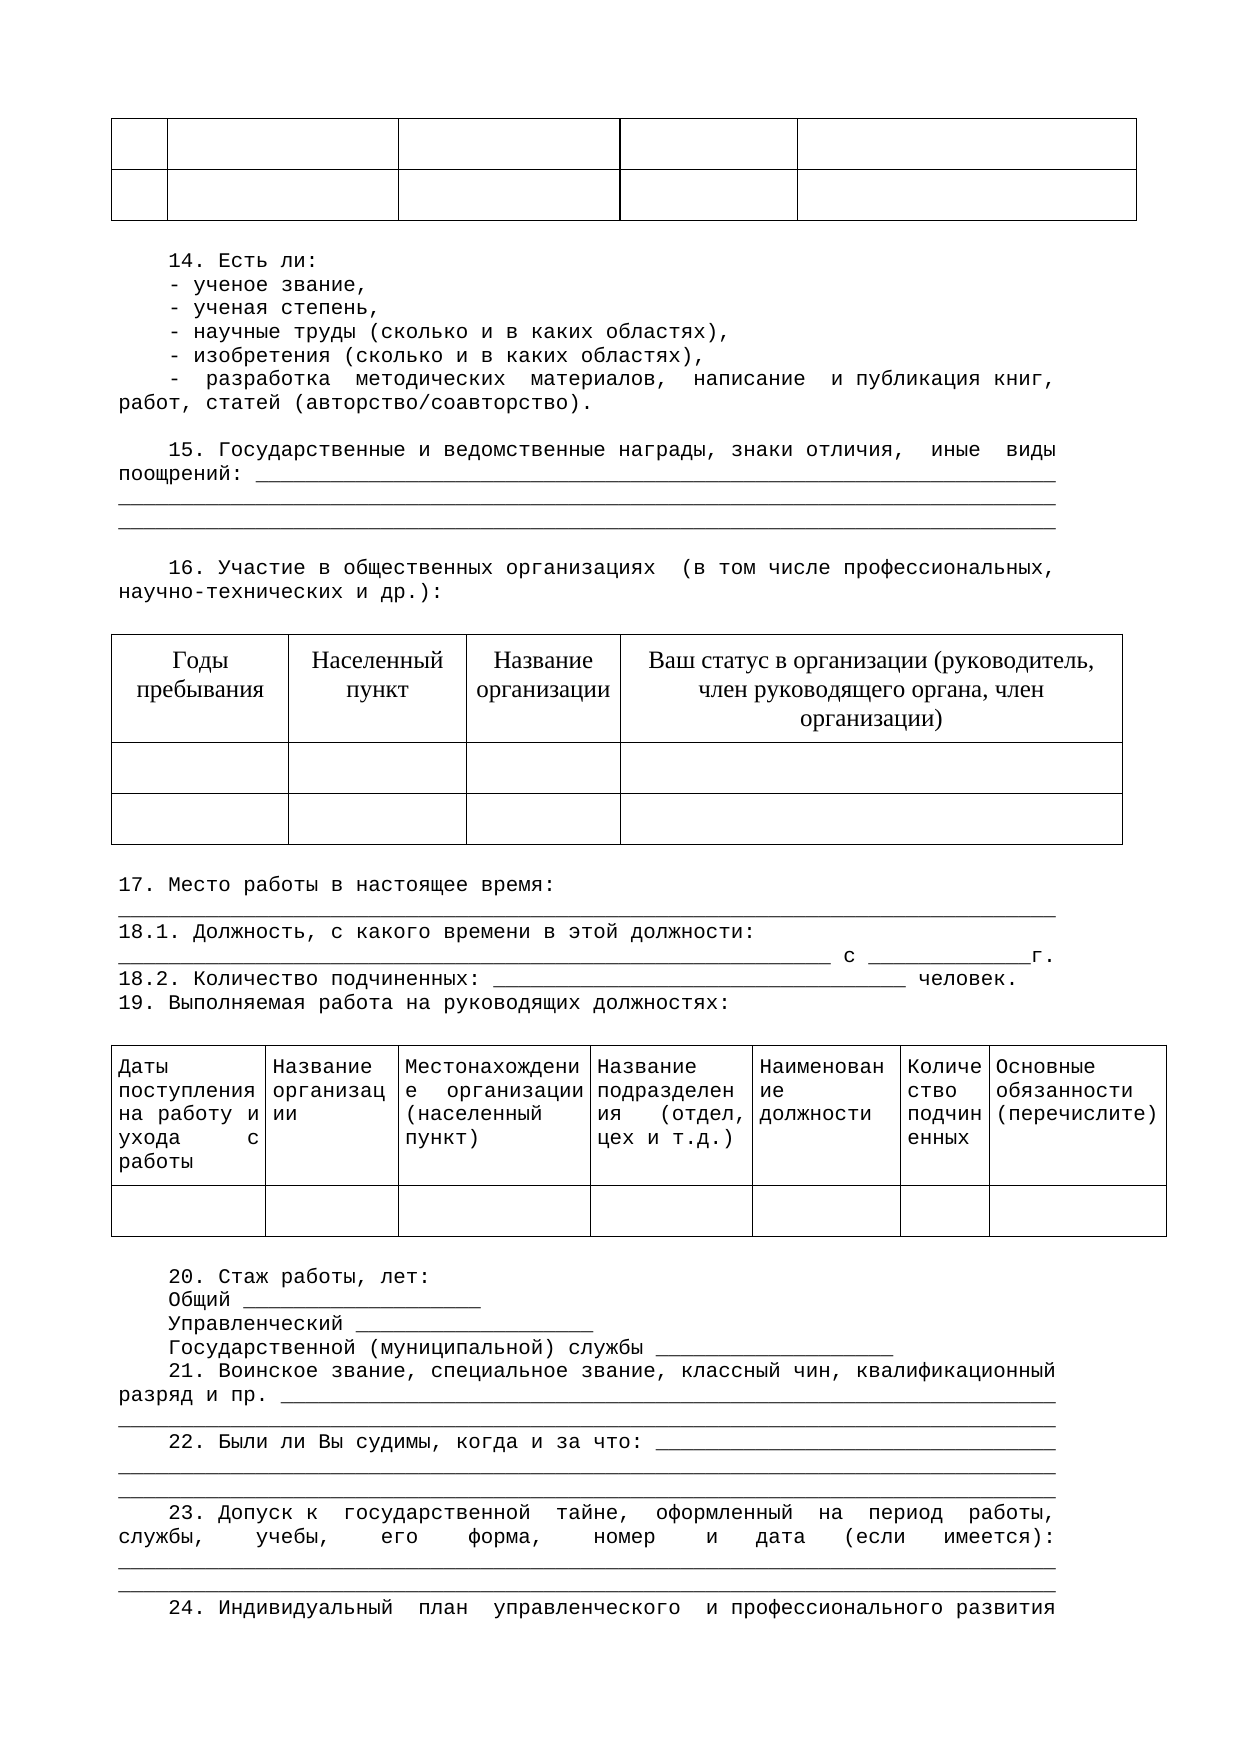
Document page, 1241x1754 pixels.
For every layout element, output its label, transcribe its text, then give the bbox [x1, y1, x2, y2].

text 18.1. Должность, с какого времени в этой должности: [118, 921, 1152, 945]
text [118, 1573, 1152, 1597]
table_header Даты поступления на работу и ухода с работы [112, 1046, 265, 1185]
table_cell [621, 170, 797, 220]
table_cell [467, 743, 620, 793]
table_cell [990, 1186, 1166, 1236]
text - ученое звание, [118, 274, 1152, 297]
table_cell [621, 119, 797, 169]
text поощрений: ________________________________________________________________ [118, 463, 1152, 486]
table_cell [621, 743, 1122, 793]
text ___________________________________________________________________________ [118, 1408, 1152, 1431]
table_cell [399, 170, 619, 220]
text _________________________________________________________ с _____________г. [118, 945, 1152, 968]
table_cell [112, 119, 167, 169]
table_cell [798, 170, 1136, 220]
table_cell [753, 1186, 900, 1236]
text 21. Воинское звание, специальное звание, классный чин, квалификационный [118, 1360, 1152, 1384]
text разряд и пр. ______________________________________________________________ [118, 1384, 1152, 1408]
table_header Название организации [467, 635, 620, 742]
table_header Название организации [266, 1046, 398, 1185]
text службы, учебы, его форма, номер и дата (если имеется): [118, 1526, 1152, 1549]
table_header Основные обязанности (перечислите) [990, 1046, 1166, 1185]
table_cell [112, 170, 167, 220]
table_header Наименование должности [753, 1046, 900, 1185]
text 17. Место работы в настоящее время: [118, 874, 1152, 897]
table_cell [168, 170, 398, 220]
text 18.2. Количество подчиненных: _________________________________ человек. [118, 968, 1152, 992]
text ___________________________________________________________________________ [118, 897, 1152, 921]
table_cell [112, 743, 288, 793]
table_header Местонахождение организации (населенный пункт) [399, 1046, 590, 1185]
text 15. Государственные и ведомственные награды, знаки отличия, иные виды [118, 439, 1152, 463]
text - ученая степень, [118, 297, 1152, 321]
text 16. Участие в общественных организациях (в том числе профессиональных, [118, 557, 1152, 581]
table_cell [591, 1186, 752, 1236]
table_cell [798, 119, 1136, 169]
table_header Годы пребывания [112, 635, 288, 742]
text 23. Допуск к государственной тайне, оформленный на период работы, [118, 1502, 1152, 1526]
text научно-технических и др.): [118, 581, 1152, 605]
table_cell [901, 1186, 989, 1236]
text 24. Индивидуальный план управленческого и профессионального развития [118, 1597, 1152, 1621]
table_cell [289, 743, 466, 793]
text Государственной (муниципальной) службы ___________________ [118, 1337, 1152, 1360]
table_cell [399, 119, 619, 169]
text Общий ___________________ [118, 1289, 1152, 1313]
table_cell [467, 794, 620, 844]
table_cell [621, 794, 1122, 844]
text работ, статей (авторство/соавторство). [118, 392, 1152, 416]
text 19. Выполняемая работа на руководящих должностях: [118, 992, 1152, 1016]
text - научные труды (сколько и в каких областях), [118, 321, 1152, 344]
table_header Название подразделения (отдел, цех и т.д.) [591, 1046, 752, 1185]
text 22. Были ли Вы судимы, когда и за что: ________________________________ [118, 1431, 1152, 1455]
table_cell [289, 794, 466, 844]
text ___________________________________________________________________________ [118, 510, 1152, 534]
text 14. Есть ли: [118, 250, 1152, 274]
table_header Количество подчиненных [901, 1046, 989, 1185]
text Управленческий ___________________ [118, 1313, 1152, 1337]
table_cell [266, 1186, 398, 1236]
text ___________________________________________________________________________ [118, 1479, 1152, 1502]
text ___________________________________________________________________________ [118, 486, 1152, 510]
table_cell [112, 1186, 265, 1236]
text - разработка методических материалов, написание и публикация книг, [118, 368, 1152, 392]
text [118, 1549, 1152, 1573]
table_header Ваш статус в организации (руководитель, член руководящего органа, член организации) [621, 635, 1122, 742]
table_cell [399, 1186, 590, 1236]
text - изобретения (сколько и в каких областях), [118, 344, 1152, 368]
table_header Населенный пункт [289, 635, 466, 742]
table_cell [168, 119, 398, 169]
text ___________________________________________________________________________ [118, 1455, 1152, 1479]
table_cell [112, 794, 288, 844]
text 20. Стаж работы, лет: [118, 1266, 1152, 1289]
